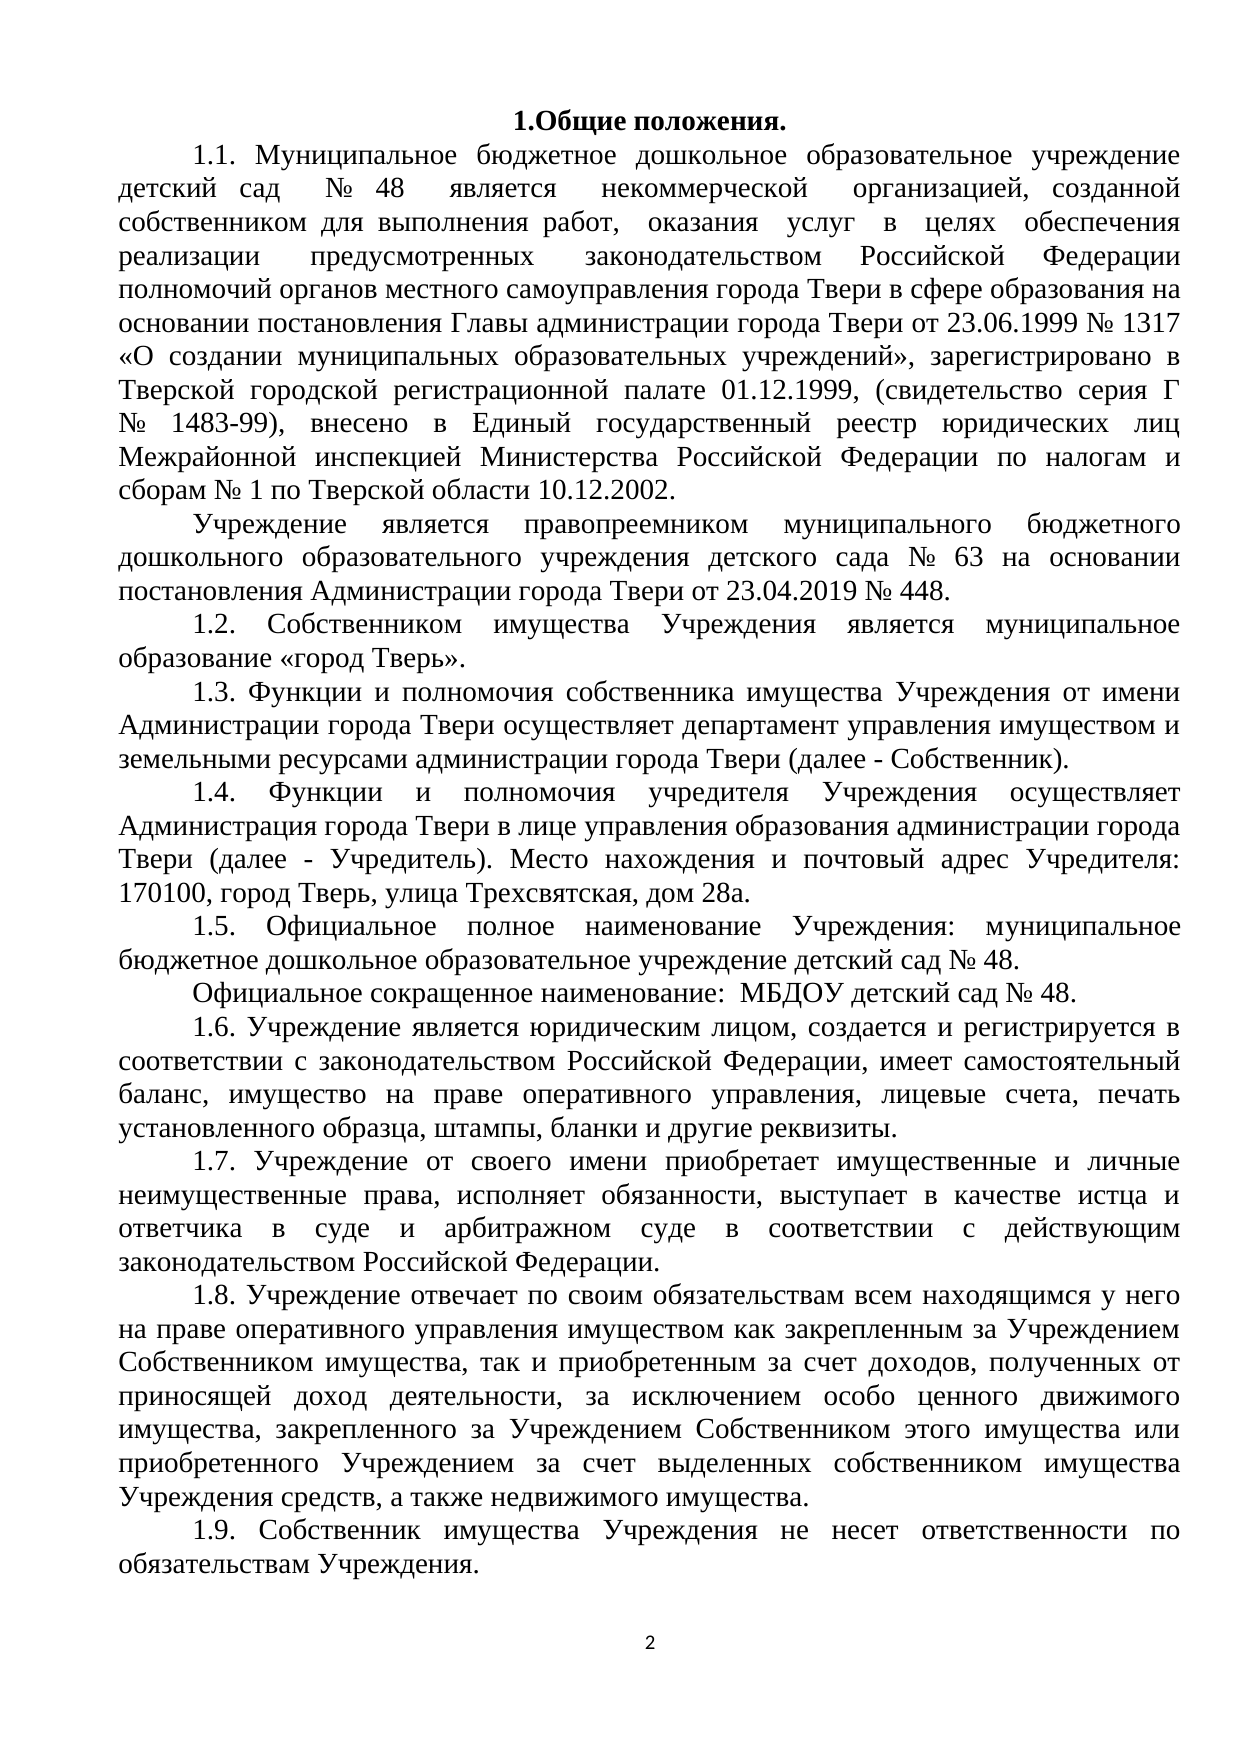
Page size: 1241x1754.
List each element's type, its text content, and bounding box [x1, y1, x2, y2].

text 1.6. Учреждение является юридическим лицом, создается и регистрируется в соответствии с законодательством Российской Федерации, имеет самостоятельный баланс, имущество на праве оперативного управления, лицевые счета, печать установленного образца, штампы, бланки и другие реквизиты. [118, 1009, 1181, 1143]
text Официальное сокращенное наименование: МБДОУ детский сад № 48. [118, 976, 1181, 1009]
text 1.1. Муниципальное бюджетное дошкольное образовательное учреждение детский сад № 48 является некоммерческой организацией, созданной собственником для выполнения работ, оказания услуг в целях обеспечения реализации предусмотренных законодательством Российской Федерации полномочий органов местного самоуправления города Твери в сфере образования на основании постановления Главы администрации города Твери от 23.06.1999 № 1317 «О создании муниципальных образовательных учреждений», зарегистрировано в Тверской городской регистрационной палате 01.12.1999, (свидетельство серия Г № 1483-99), внесено в Единый государственный реестр юридических лиц Межрайонной инспекцией Министерства Российской Федерации по налогам и сборам № 1 по Тверской области 10.12.2002. [118, 137, 1181, 506]
text 1.7. Учреждение от своего имени приобретает имущественные и личные неимущественные права, исполняет обязанности, выступает в качестве истца и ответчика в суде и арбитражном суде в соответствии с действующим законодательством Российской Федерации. [118, 1143, 1181, 1277]
text Учреждение является правопреемником муниципального бюджетного дошкольного образовательного учреждения детского сада № 63 на основании постановления Администрации города Твери от 23.04.2019 № 448. [118, 506, 1181, 607]
text 1.3. Функции и полномочия собственника имущества Учреждения от имени Администрации города Твери осуществляет департамент управления имуществом и земельными ресурсами администрации города Твери (далее - Собственник). [118, 674, 1181, 774]
text 1.2. Собственником имущества Учреждения является муниципальное образование «город Тверь». [118, 607, 1181, 674]
text 1.4. Функции и полномочия учредителя Учреждения осуществляет Администрация города Твери в лице управления образования администрации города Твери (далее - Учредитель). Место нахождения и почтовый адрес Учредителя: 170100, город Тверь, улица Трехсвятская, дом 28а. [118, 774, 1181, 908]
text 1.5. Официальное полное наименование Учреждения: муниципальное бюджетное дошкольное образовательное учреждение детский сад № 48. [118, 908, 1181, 976]
text 1.Общие положения. [118, 103, 1181, 137]
text 1.8. Учреждение отвечает по своим обязательствам всем находящимся у него на праве оперативного управления имуществом как закрепленным за Учреждением Собственником имущества, так и приобретенным за счет доходов, полученных от приносящей доход деятельности, за исключением особо ценного движимого имущества, закрепленного за Учреждением Собственником этого имущества или приобретенного Учреждением за счет выделенных собственником имущества Учреждения средств, а также недвижимого имущества. [118, 1277, 1181, 1512]
text 1.9. Собственник имущества Учреждения не несет ответственности по обязательствам Учреждения. [118, 1512, 1181, 1579]
